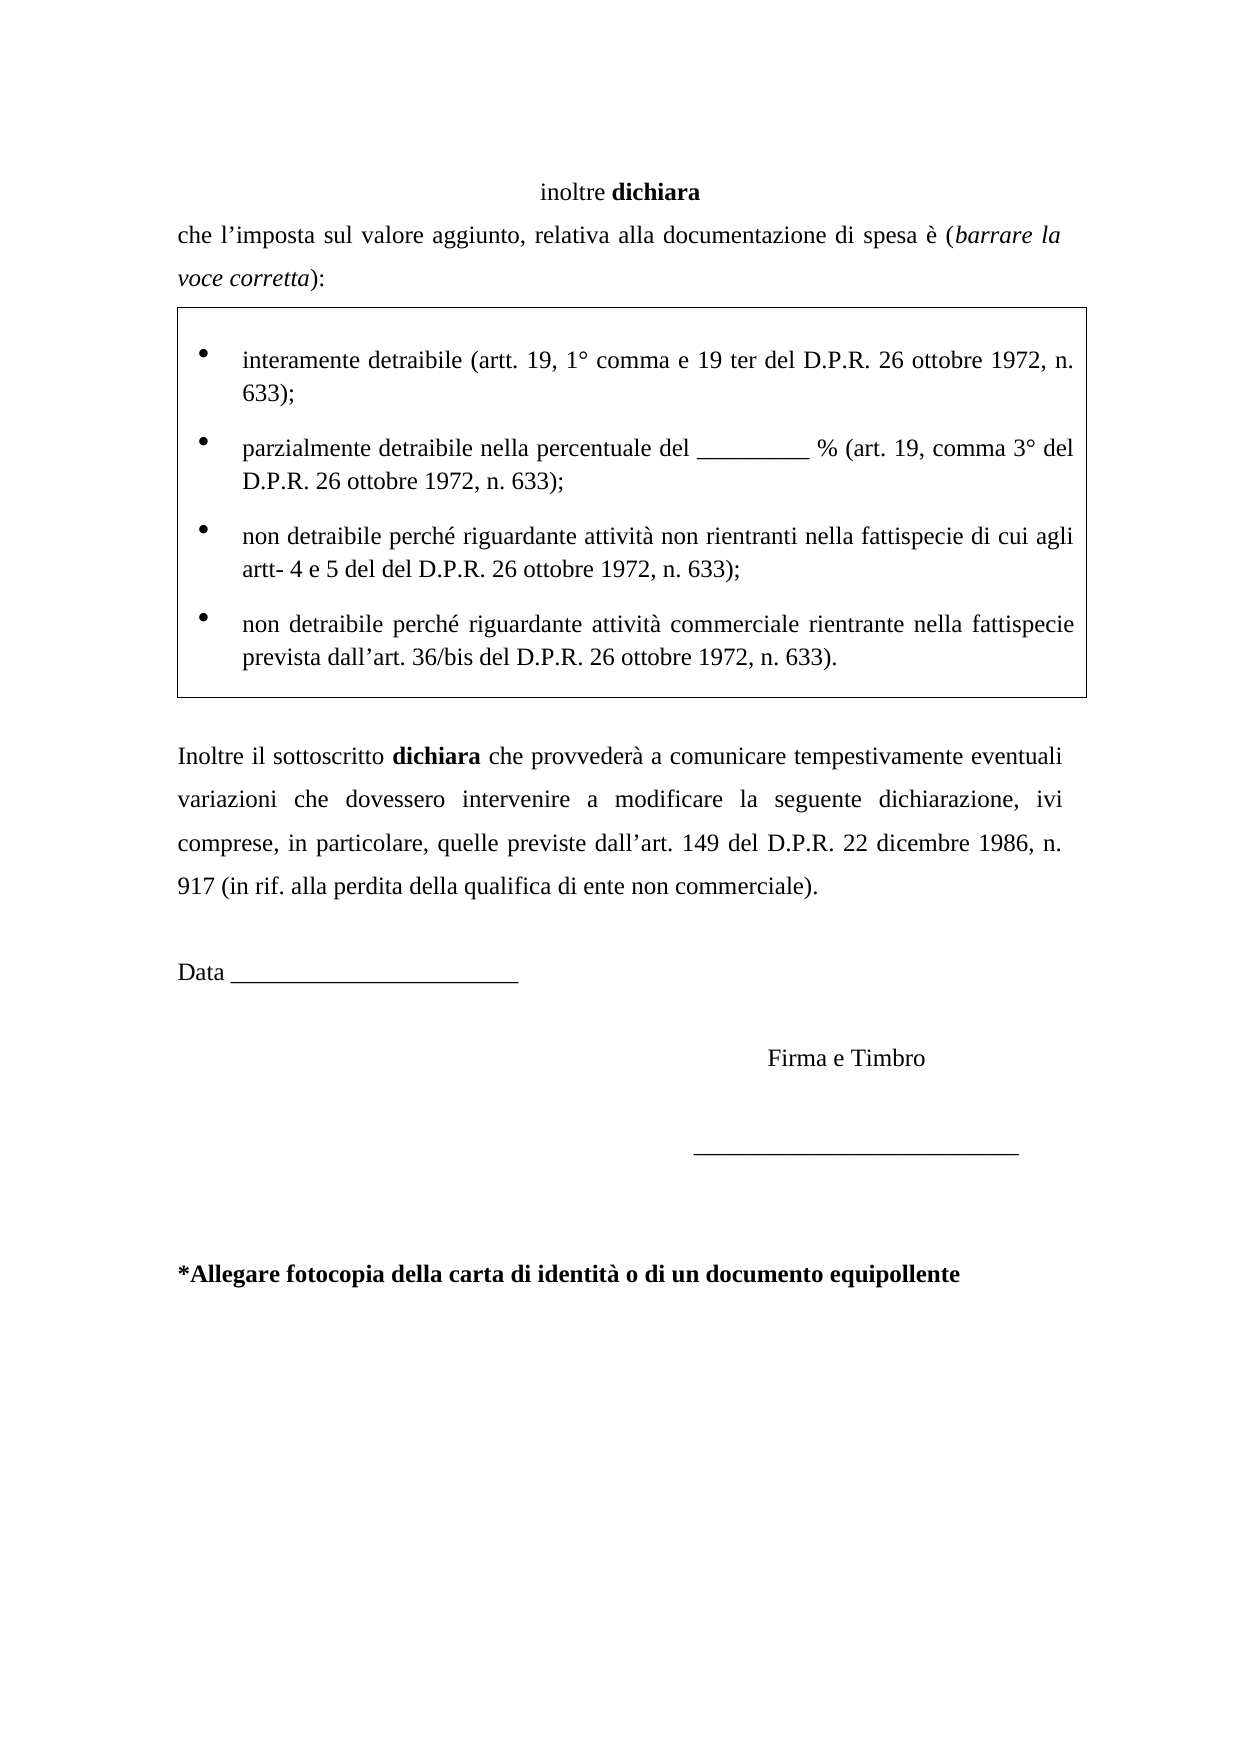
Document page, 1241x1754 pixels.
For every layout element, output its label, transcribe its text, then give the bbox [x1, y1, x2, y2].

text __________________________ [177, 1086, 1063, 1158]
table_cell non detraibile perché riguardante attività non rientranti nella fattispecie di cui agli artt- 4 e 5 del del D.P.R. 26 ottobre 1972, n. 633); [231, 521, 1086, 609]
text inoltre dichiara [177, 177, 1063, 206]
table_cell non detraibile perché riguardante attività commerciale rientrante nella fattispecie prevista dall’art. 36/bis del D.P.R. 26 ottobre 1972, n. 633). [231, 609, 1086, 697]
table_header interamente detraibile (artt. 19, 1° comma e 19 ter del D.P.R. 26 ottobre 1972, n. 633); [231, 308, 1086, 433]
table_cell [178, 433, 231, 521]
table_header [178, 308, 231, 433]
text Data _______________________ [177, 957, 1063, 986]
table_cell parzialmente detraibile nella percentuale del _________ % (art. 19, comma 3° del D.P.R. 26 ottobre 1972, n. 633); [231, 433, 1086, 521]
text Inoltre il sottoscritto dichiara che provvederà a comunicare tempestivamente eventuali variazioni che dovessero intervenire a modificare la seguente dichiarazione, ivi comprese, in particolare, quelle previste dall’art. 149 del D.P.R. 22 dicembre 1986, n. 917 (in rif. alla perdita della qualifica di ente non commerciale). [177, 741, 1063, 899]
text che l’imposta sul valore aggiunto, relativa alla documentazione di spesa è (barrare la voce corretta): [177, 220, 1063, 292]
table_cell [178, 521, 231, 609]
text *Allegare fotocopia della carta di identità o di un documento equipollente [177, 1259, 1063, 1288]
text Firma e Timbro [177, 1043, 1063, 1072]
table_cell [178, 609, 231, 697]
